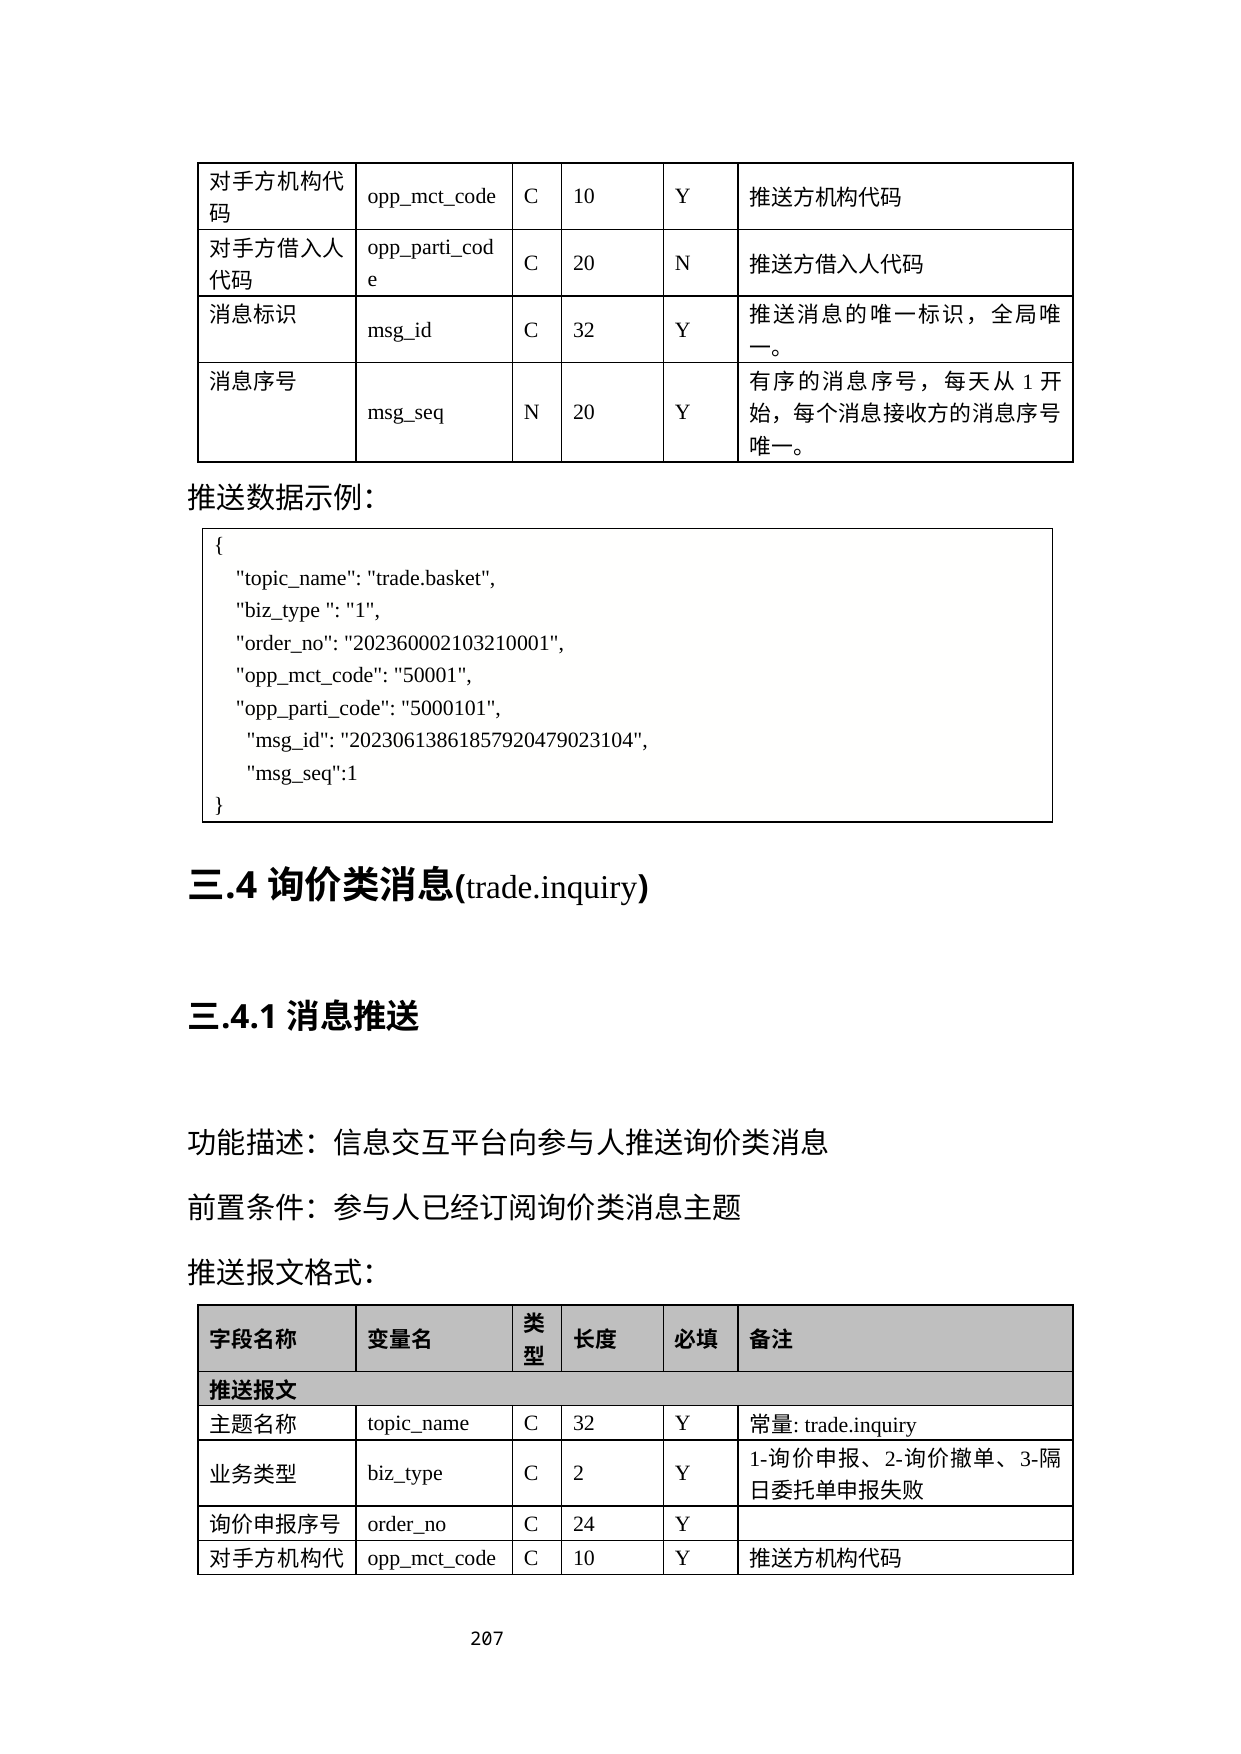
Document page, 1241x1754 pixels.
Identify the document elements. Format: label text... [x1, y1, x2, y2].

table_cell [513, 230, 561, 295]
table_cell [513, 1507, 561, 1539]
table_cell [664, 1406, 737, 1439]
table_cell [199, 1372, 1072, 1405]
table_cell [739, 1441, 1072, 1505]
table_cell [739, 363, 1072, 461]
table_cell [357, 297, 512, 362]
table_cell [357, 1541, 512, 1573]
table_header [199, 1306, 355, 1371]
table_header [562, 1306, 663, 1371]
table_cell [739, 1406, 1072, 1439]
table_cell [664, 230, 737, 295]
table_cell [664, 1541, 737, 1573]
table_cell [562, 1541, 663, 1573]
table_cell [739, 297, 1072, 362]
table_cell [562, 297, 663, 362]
text 功能描述：信息交互平台向参与人推送询价类消息 [187, 1109, 1053, 1174]
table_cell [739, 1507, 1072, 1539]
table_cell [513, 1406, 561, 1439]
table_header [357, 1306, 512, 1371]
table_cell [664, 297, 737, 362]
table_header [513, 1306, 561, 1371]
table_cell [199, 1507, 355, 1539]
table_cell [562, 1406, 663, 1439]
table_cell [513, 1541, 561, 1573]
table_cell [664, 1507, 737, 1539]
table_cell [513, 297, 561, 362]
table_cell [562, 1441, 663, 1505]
subtitle 询价类消息(trade.inquiry) [187, 849, 1053, 914]
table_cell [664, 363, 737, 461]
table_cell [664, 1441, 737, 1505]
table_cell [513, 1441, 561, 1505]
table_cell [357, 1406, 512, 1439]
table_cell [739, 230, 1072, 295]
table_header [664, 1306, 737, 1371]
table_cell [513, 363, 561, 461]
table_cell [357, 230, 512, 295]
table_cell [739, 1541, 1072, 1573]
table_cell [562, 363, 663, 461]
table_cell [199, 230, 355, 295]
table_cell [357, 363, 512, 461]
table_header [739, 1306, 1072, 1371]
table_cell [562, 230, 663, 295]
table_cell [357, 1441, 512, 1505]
subtitle 消息推送 [187, 981, 1053, 1046]
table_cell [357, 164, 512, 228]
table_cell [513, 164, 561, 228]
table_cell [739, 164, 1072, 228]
text 推送数据示例： [187, 463, 1053, 528]
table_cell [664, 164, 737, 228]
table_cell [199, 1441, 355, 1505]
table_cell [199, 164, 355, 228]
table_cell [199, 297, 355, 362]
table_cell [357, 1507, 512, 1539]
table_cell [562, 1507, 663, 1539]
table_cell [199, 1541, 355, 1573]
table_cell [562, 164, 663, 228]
text 推送报文格式： [187, 1239, 1053, 1304]
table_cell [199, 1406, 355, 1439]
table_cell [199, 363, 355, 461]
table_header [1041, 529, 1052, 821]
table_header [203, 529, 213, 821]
text 前置条件：参与人已经订阅询价类消息主题 [187, 1174, 1053, 1239]
